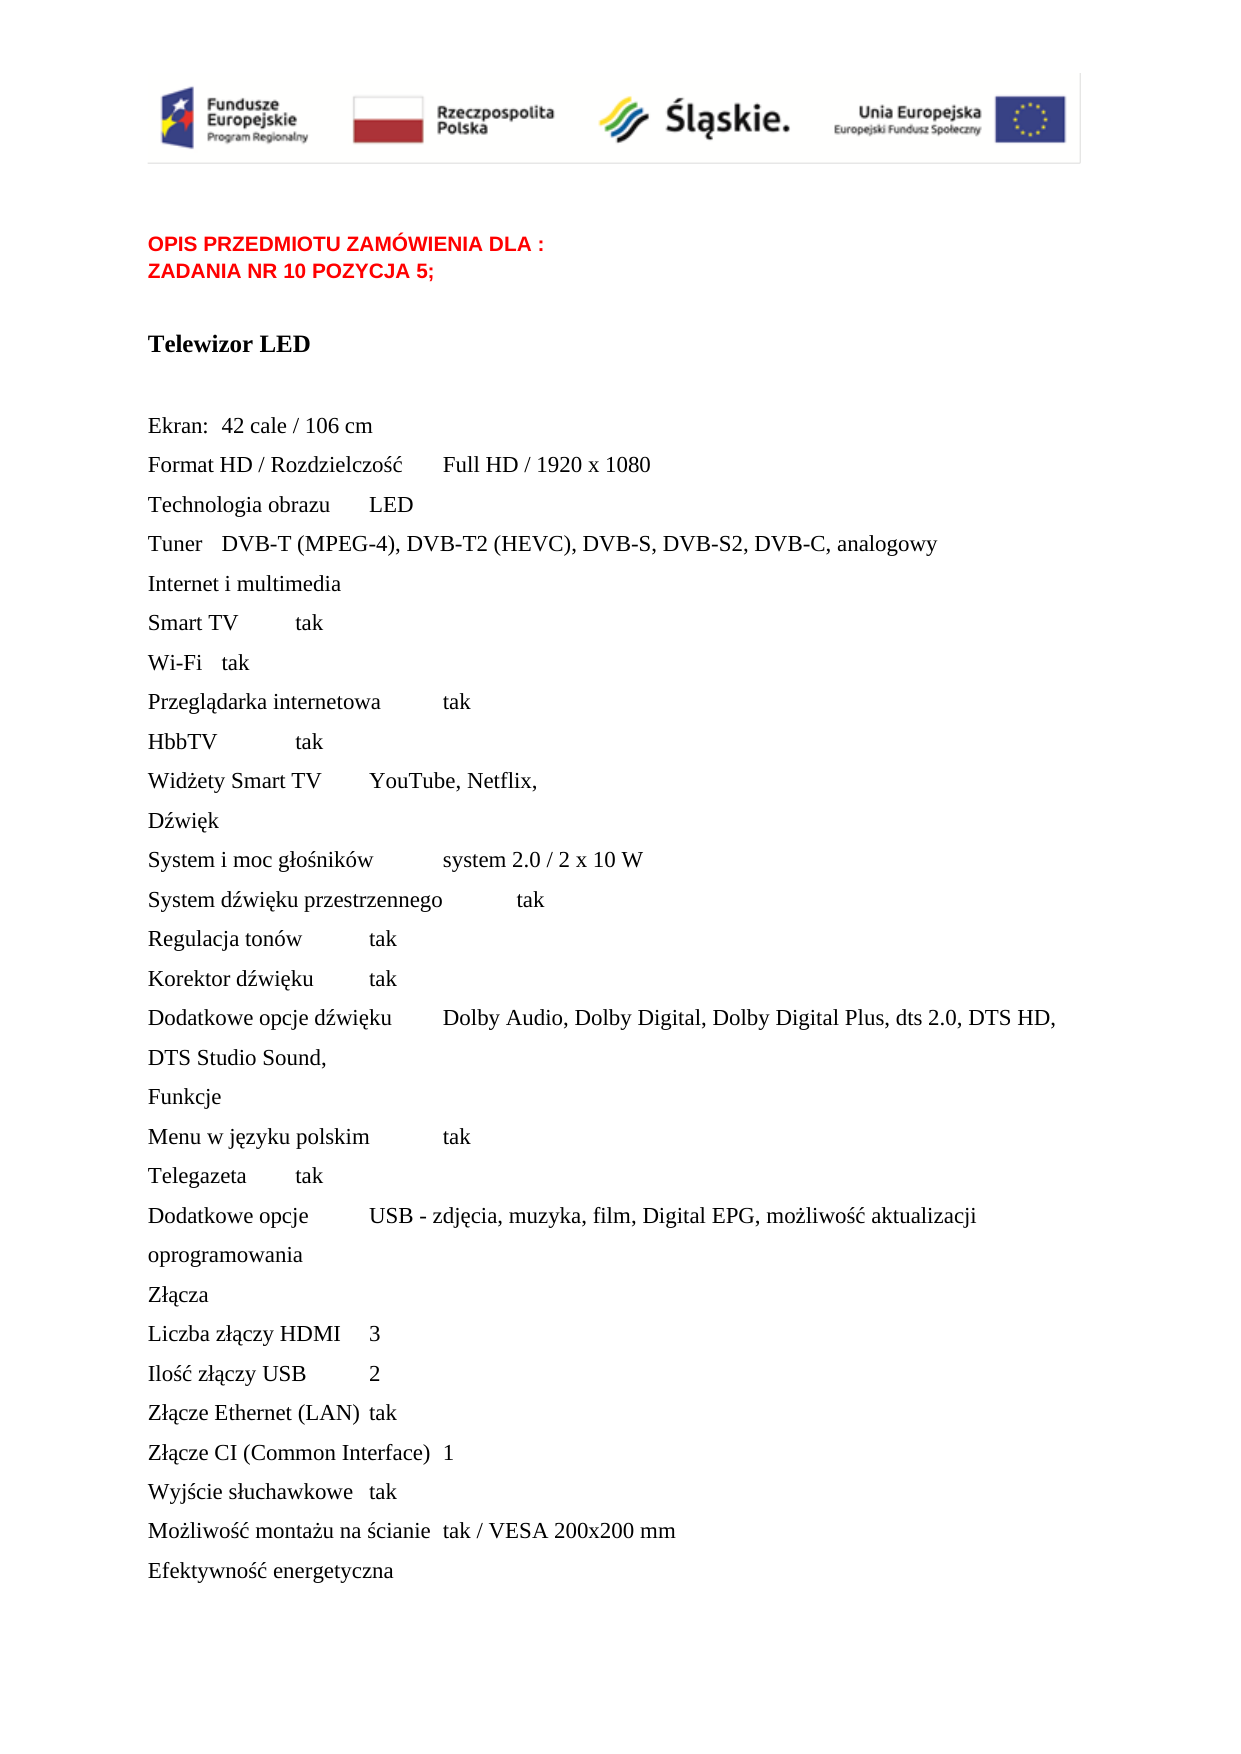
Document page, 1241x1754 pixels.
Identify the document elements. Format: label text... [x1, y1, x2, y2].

text Korektor dźwięku tak [148, 965, 1093, 991]
text Dźwięk [148, 807, 1093, 833]
text Format HD / Rozdzielczość Full HD / 1920 x 1080 [148, 452, 1093, 478]
text Wi-Fi tak [148, 649, 1093, 675]
text Widżety Smart TV YouTube, Netflix, [148, 767, 1093, 794]
text System dźwięku przestrzennego tak [148, 886, 1093, 912]
text Ekran: 42 cale / 106 cm [148, 412, 1093, 438]
text OPIS PRZEDMIOTU ZAMÓWIENIA DLA : [148, 231, 1093, 255]
text HbbTV tak [148, 728, 1093, 754]
text Telegazeta tak [148, 1162, 1093, 1188]
text Złącza [148, 1281, 1093, 1307]
text System i moc głośników system 2.0 / 2 x 10 W [148, 846, 1093, 873]
text Przeglądarka internetowa tak [148, 688, 1093, 715]
text Internet i multimedia [148, 570, 1093, 596]
text Efektywność energetyczna [148, 1557, 1093, 1583]
text Złącze Ethernet (LAN) tak [148, 1399, 1093, 1425]
text Telewizor LED [148, 329, 1093, 358]
text Ilość złączy USB 2 [148, 1359, 1093, 1386]
text Funkcje [148, 1083, 1093, 1109]
text Menu w języku polskim tak [148, 1123, 1093, 1149]
text Liczba złączy HDMI 3 [148, 1320, 1093, 1346]
text Dodatkowe opcje USB - zdjęcia, muzyka, film, Digital EPG, możliwość aktualizacji oprogramowania [148, 1202, 1093, 1267]
picture [147, 73, 1082, 165]
text Regulacja tonów tak [148, 925, 1093, 952]
text Dodatkowe opcje dźwięku Dolby Audio, Dolby Digital, Dolby Digital Plus, dts 2.0, DTS HD, DTS Studio Sound, [148, 1004, 1093, 1070]
text ZADANIA NR 10 POZYCJA 5; [148, 259, 1093, 283]
text Tuner DVB-T (MPEG-4), DVB-T2 (HEVC), DVB-S, DVB-S2, DVB-C, analogowy [148, 531, 1093, 557]
text Wyjście słuchawkowe tak [148, 1478, 1093, 1504]
text Złącze CI (Common Interface) 1 [148, 1438, 1093, 1465]
text Technologia obrazu LED [148, 491, 1093, 517]
text Smart TV tak [148, 609, 1093, 636]
text Możliwość montażu na ścianie tak / VESA 200x200 mm [148, 1517, 1093, 1544]
